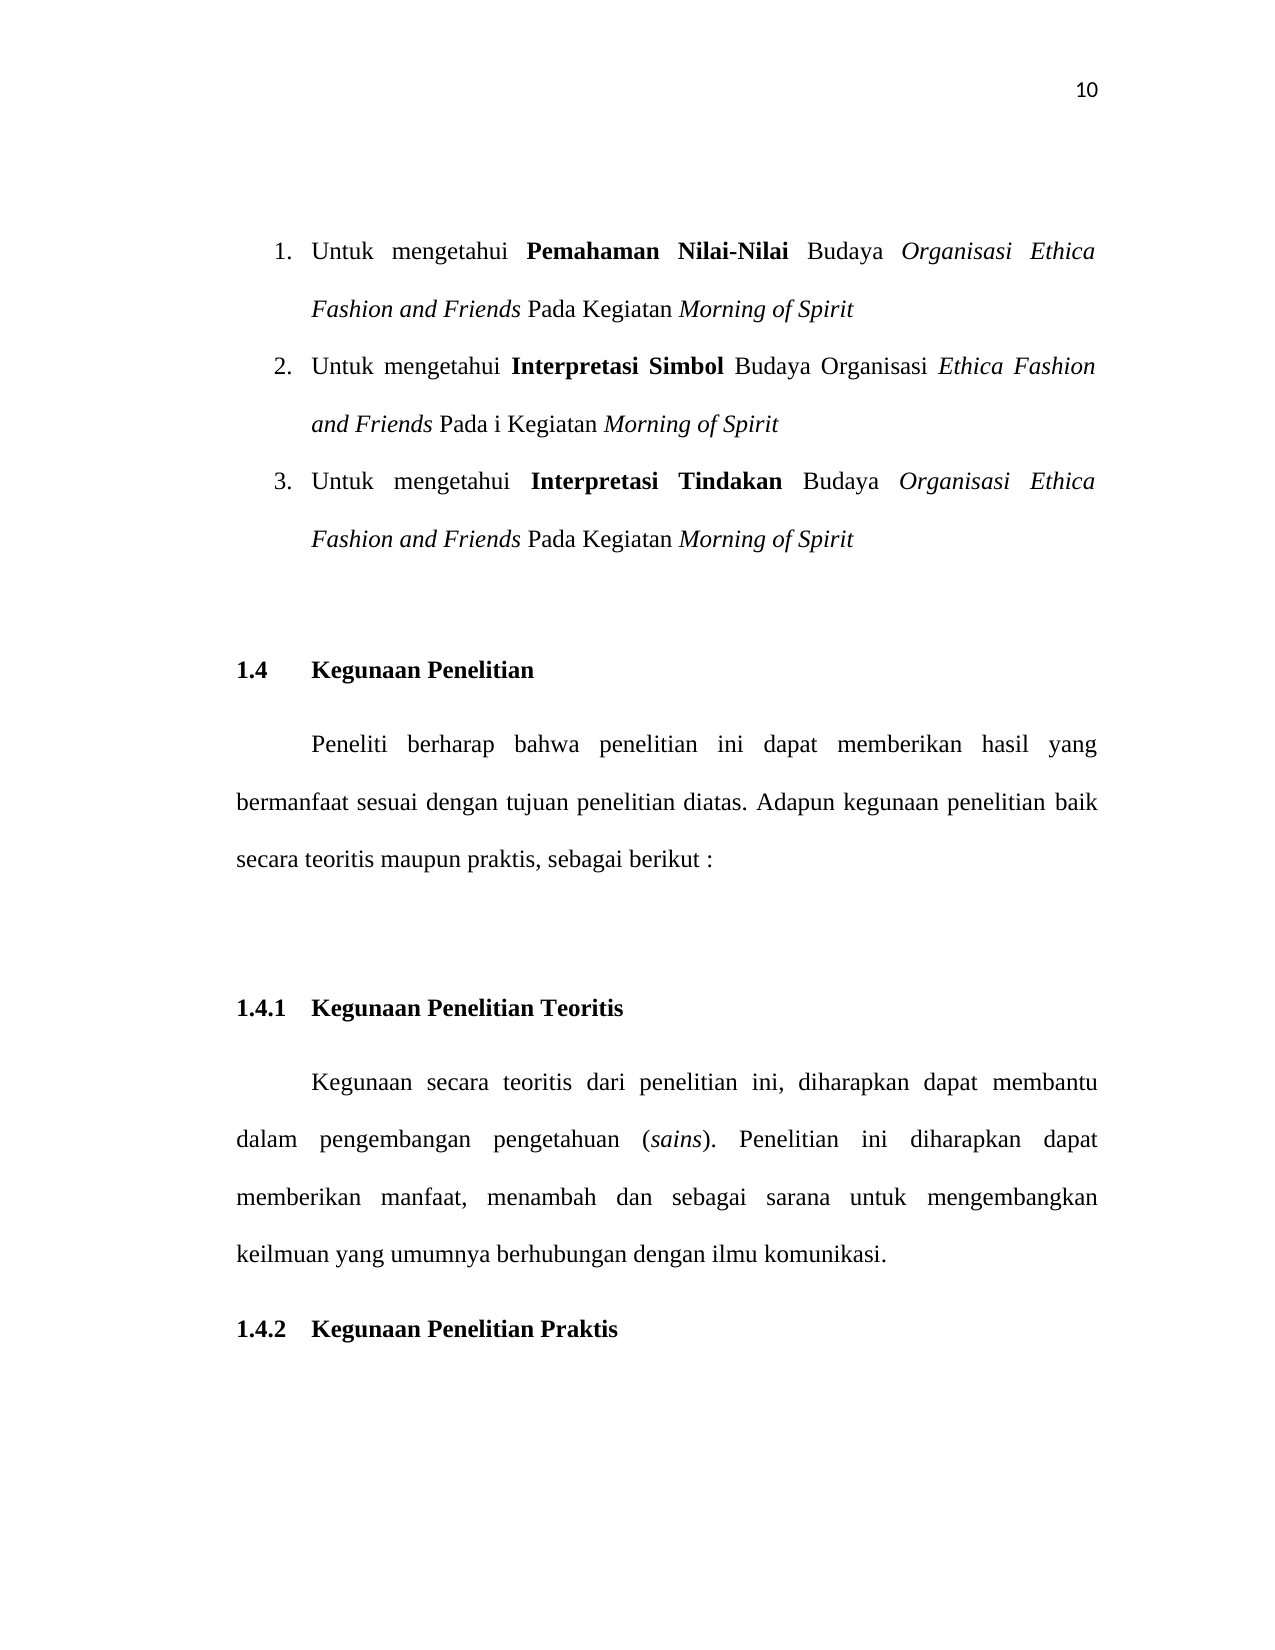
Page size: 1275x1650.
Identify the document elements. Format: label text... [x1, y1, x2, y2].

list Untuk mengetahui Interpretasi Tindakan Budaya Organisasi Ethica Fashion and Friends Pada Kegiatan Morning of Spirit [274, 466, 1098, 552]
text Peneliti berharap bahwa penelitian ini dapat memberikan hasil yang bermanfaat sesuai dengan tujuan penelitian diatas. Adapun kegunaan penelitian baik secara teoritis maupun praktis, sebagai berikut : [236, 729, 1098, 873]
text 1.4.2 Kegunaan Penelitian Praktis [236, 1314, 1098, 1342]
text Kegunaan secara teoritis dari penelitian ini, diharapkan dapat membantu dalam pengembangan pengetahuan (sains). Penelitian ini diharapkan dapat memberikan manfaat, menambah dan sebagai sarana untuk mengembangkan keilmuan yang umumnya berhubungan dengan ilmu komunikasi. [236, 1067, 1098, 1268]
list Untuk mengetahui Pemahaman Nilai-Nilai Budaya Organisasi Ethica Fashion and Friends Pada Kegiatan Morning of Spirit [274, 236, 1098, 322]
text 1.4.1 Kegunaan Penelitian Teoritis [236, 993, 1098, 1022]
list Untuk mengetahui Interpretasi Simbol Budaya Organisasi Ethica Fashion and Friends Pada i Kegiatan Morning of Spirit [274, 351, 1098, 437]
text 1.4 Kegunaan Penelitian [236, 655, 1098, 684]
